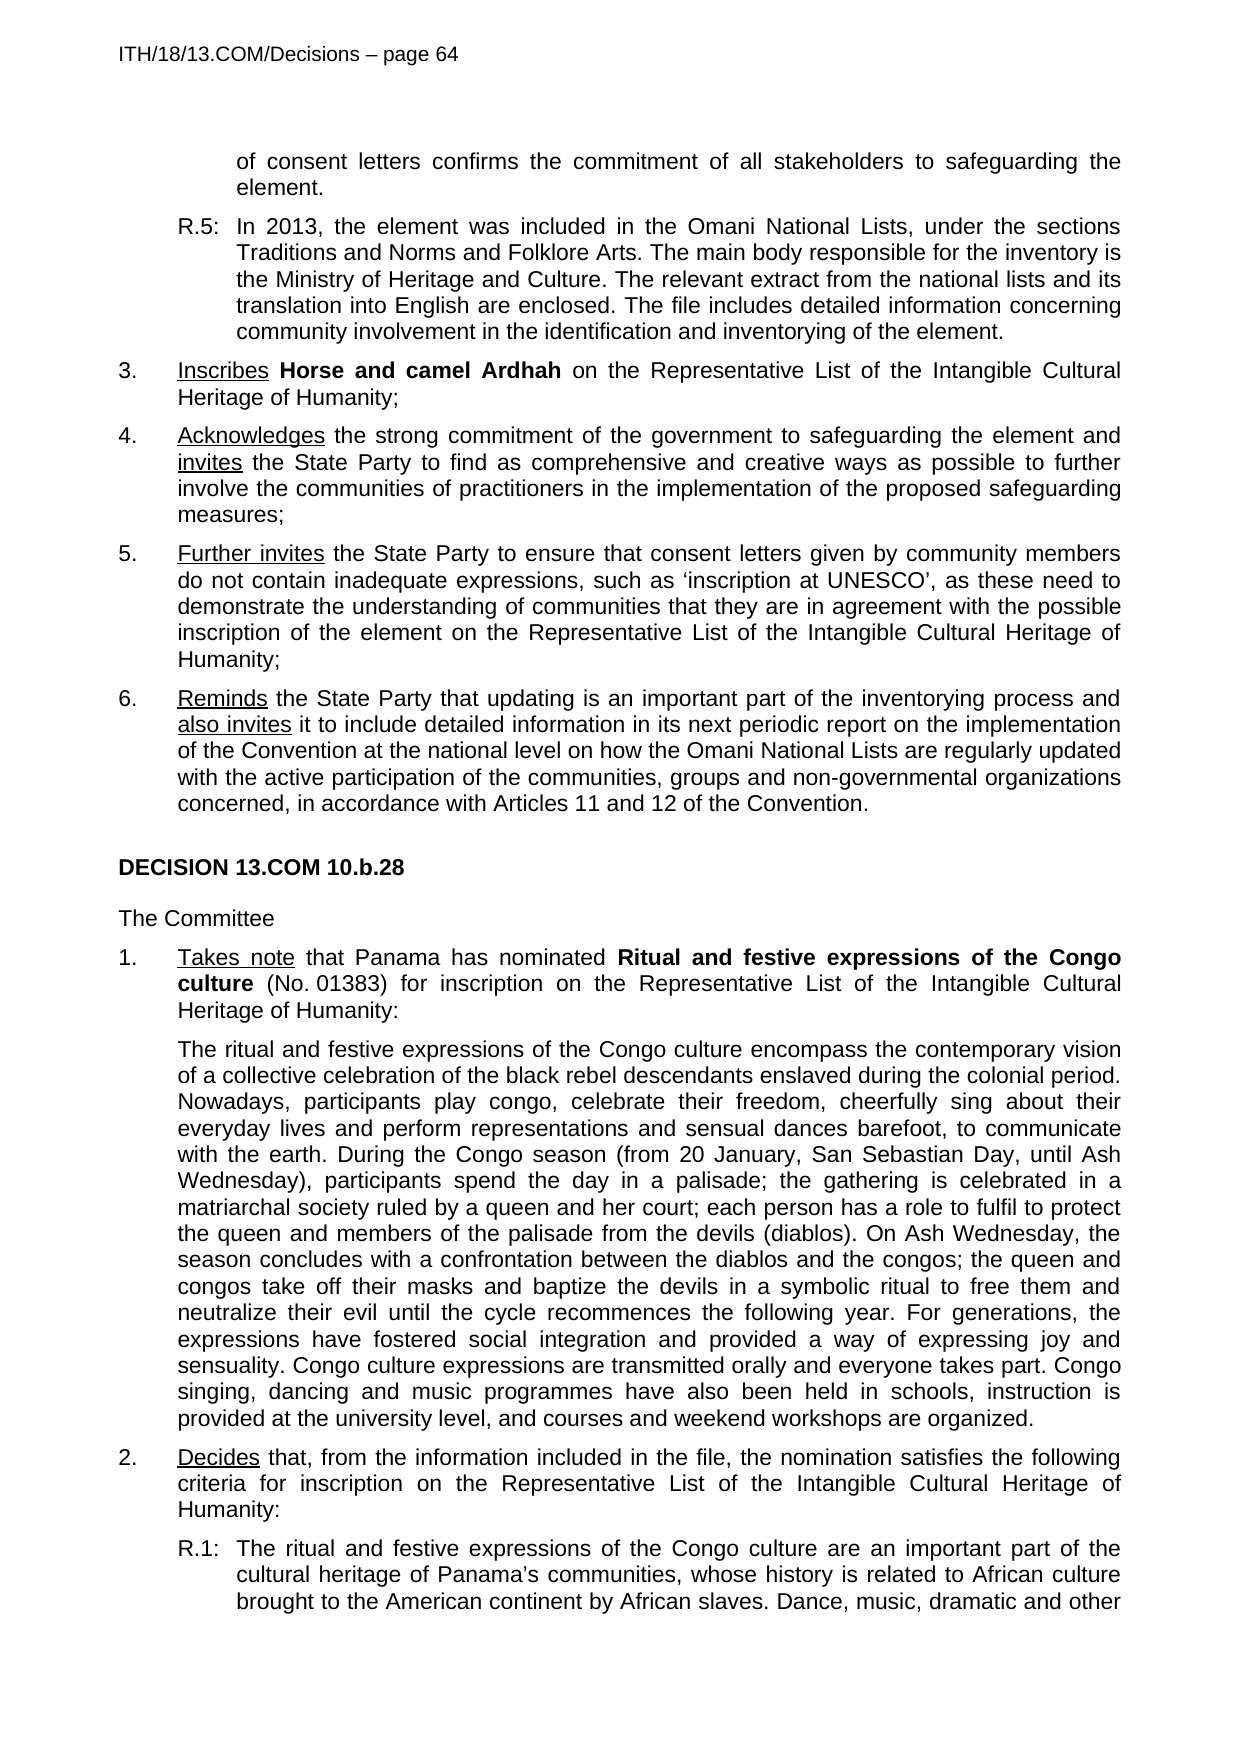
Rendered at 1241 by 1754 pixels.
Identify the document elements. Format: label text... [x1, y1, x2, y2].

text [177, 1535, 1122, 1614]
list Takes note that Panama has nominated Ritual and festive expressions of the Congo culture (No. 01383) for inscription on the Representative List of the Intangible Cultural Heritage of Humanity: [118, 944, 1122, 1023]
list Reminds the State Party that updating is an important part of the inventorying process and also invites it to include detailed information in its next periodic report on the implementation of the Convention at the national level on how the Omani National Lists are regularly updated with the active participation of the communities, groups and non-governmental organizations concerned, in accordance with Articles 11 and 12 of the Convention. [118, 684, 1122, 816]
list Acknowledges the strong commitment of the government to safeguarding the element and invites the State Party to find as comprehensive and creative ways as possible to further involve the communities of practitioners in the implementation of the proposed safeguarding measures; [118, 422, 1122, 528]
title DECISION 13.COM 10.b.28 [118, 854, 1122, 880]
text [177, 148, 1122, 200]
text The Committee [118, 905, 1122, 932]
list Decides that, from the information included in the file, the nomination satisfies the following criteria for inscription on the Representative List of the Intangible Cultural Heritage of Humanity: [118, 1443, 1122, 1522]
text R.5: In 2013, the element was included in the Omani National Lists, under the sections Traditions and Norms and Folklore Arts. The main body responsible for the inventory is the Ministry of Heritage and Culture. The relevant extract from the national lists and its translation into English are enclosed. The file includes detailed information concerning community involvement in the identification and inventorying of the element. [177, 213, 1122, 345]
text The ritual and festive expressions of the Congo culture encompass the contemporary vision of a collective celebration of the black rebel descendants enslaved during the colonial period. Nowadays, participants play congo, celebrate their freedom, cheerfully sing about their everyday lives and perform representations and sensual dances barefoot, to communicate with the earth. During the Congo season (from 20 January, San Sebastian Day, until Ash Wednesday), participants spend the day in a palisade; the gathering is celebrated in a matriarchal society ruled by a queen and her court; each person has a role to fulfil to protect the queen and members of the palisade from the devils (diablos). On Ash Wednesday, the season concludes with a confrontation between the diablos and the congos; the queen and congos take off their masks and baptize the devils in a symbolic ritual to free them and neutralize their evil until the cycle recommences the following year. For generations, the expressions have fostered social integration and provided a way of expressing joy and sensuality. Congo culture expressions are transmitted orally and everyone takes part. Congo singing, dancing and music programmes have also been held in schools, instruction is provided at the university level, and courses and weekend workshops are organized. [177, 1036, 1122, 1431]
list Further invites the State Party to ensure that consent letters given by community members do not contain inadequate expressions, such as ‘inscription at UNESCO’, as these need to demonstrate the understanding of communities that they are in agreement with the possible inscription of the element on the Representative List of the Intangible Cultural Heritage of Humanity; [118, 540, 1122, 672]
list Inscribes Horse and camel Ardhah on the Representative List of the Intangible Cultural Heritage of Humanity; [118, 357, 1122, 410]
